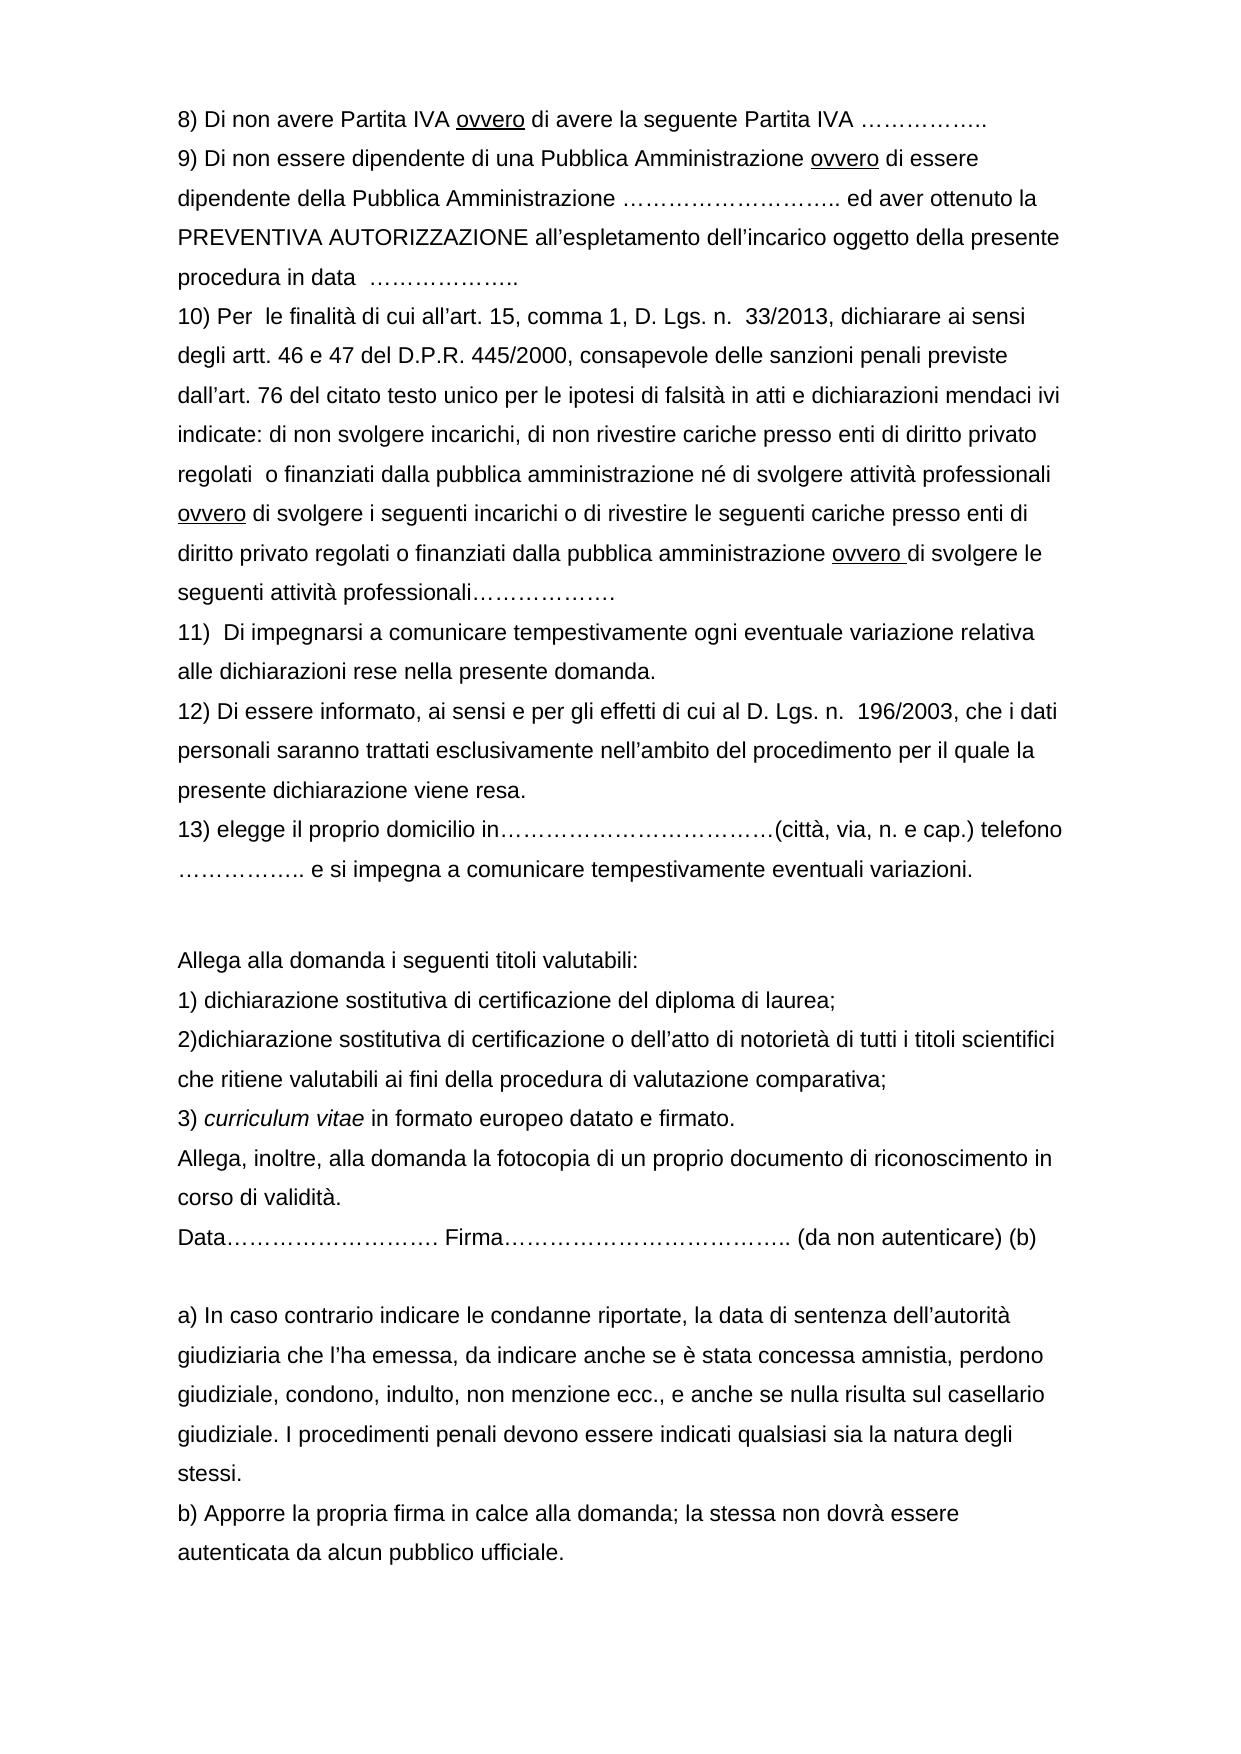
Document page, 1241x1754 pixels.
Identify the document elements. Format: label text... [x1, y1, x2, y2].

text 11) Di impegnarsi a comunicare tempestivamente ogni eventuale variazione relativa alle dichiarazioni rese nella presente domanda. [177, 619, 1063, 685]
text 10) Per le finalità di cui all’art. 15, comma 1, D. Lgs. n. 33/2013, dichiarare ai sensi degli artt. 46 e 47 del D.P.R. 445/2000, consapevole delle sanzioni penali previste dall’art. 76 del citato testo unico per le ipotesi di falsità in atti e dichiarazioni mendaci ivi indicate: di non svolgere incarichi, di non rivestire cariche presso enti di diritto privato regolati o finanziati dalla pubblica amministrazione né di svolgere attività professionali ovvero di svolgere i seguenti incarichi o di rivestire le seguenti cariche presso enti di diritto privato regolati o finanziati dalla pubblica amministrazione ovvero di svolgere le seguenti attività professionali………………. [177, 303, 1063, 606]
text Allega, inoltre, alla domanda la fotocopia di un proprio documento di riconoscimento in corso di validità. [177, 1144, 1063, 1210]
text 1) dichiarazione sostitutiva di certificazione del diploma di laurea; [177, 987, 1063, 1013]
text 9) Di non essere dipendente di una Pubblica Amministrazione ovvero di essere dipendente della Pubblica Amministrazione ……………………….. ed aver ottenuto la PREVENTIVA AUTORIZZAZIONE all’espletamento dell’incarico oggetto della presente procedura in data ……………….. [177, 145, 1063, 290]
text 2)dichiarazione sostitutiva di certificazione o dell’atto di notorietà di tutti i titoli scientifici che ritiene valutabili ai fini della procedura di valutazione comparativa; [177, 1026, 1063, 1092]
text 12) Di essere informato, ai sensi e per gli effetti di cui al D. Lgs. n. 196/2003, che i dati personali saranno trattati esclusivamente nell’ambito del procedimento per il quale la presente dichiarazione viene resa. [177, 698, 1063, 803]
text b) Apporre la propria firma in calce alla domanda; la stessa non dovrà essere autenticata da alcun pubblico ufficiale. [177, 1500, 1063, 1566]
text 3) curriculum vitae in formato europeo datato e firmato. [177, 1105, 1063, 1131]
text a) In caso contrario indicare le condanne riportate, la data di sentenza dell’autorità giudiziaria che l’ha emessa, da indicare anche se è stata concessa amnistia, perdono giudiziale, condono, indulto, non menzione ecc., e anche se nulla risulta sul casellario giudiziale. I procedimenti penali devono essere indicati qualsiasi sia la natura degli stessi. [177, 1302, 1063, 1487]
text Data………………………. Firma……………………………….. (da non autenticare) (b) [177, 1223, 1063, 1250]
text 13) elegge il proprio domicilio in………………………………(città, via, n. e cap.) telefono …………….. e si impegna a comunicare tempestivamente eventuali variazioni. [177, 816, 1063, 882]
text Allega alla domanda i seguenti titoli valutabili: [177, 947, 1063, 973]
text 8) Di non avere Partita IVA ovvero di avere la seguente Partita IVA …………….. [177, 106, 1063, 132]
